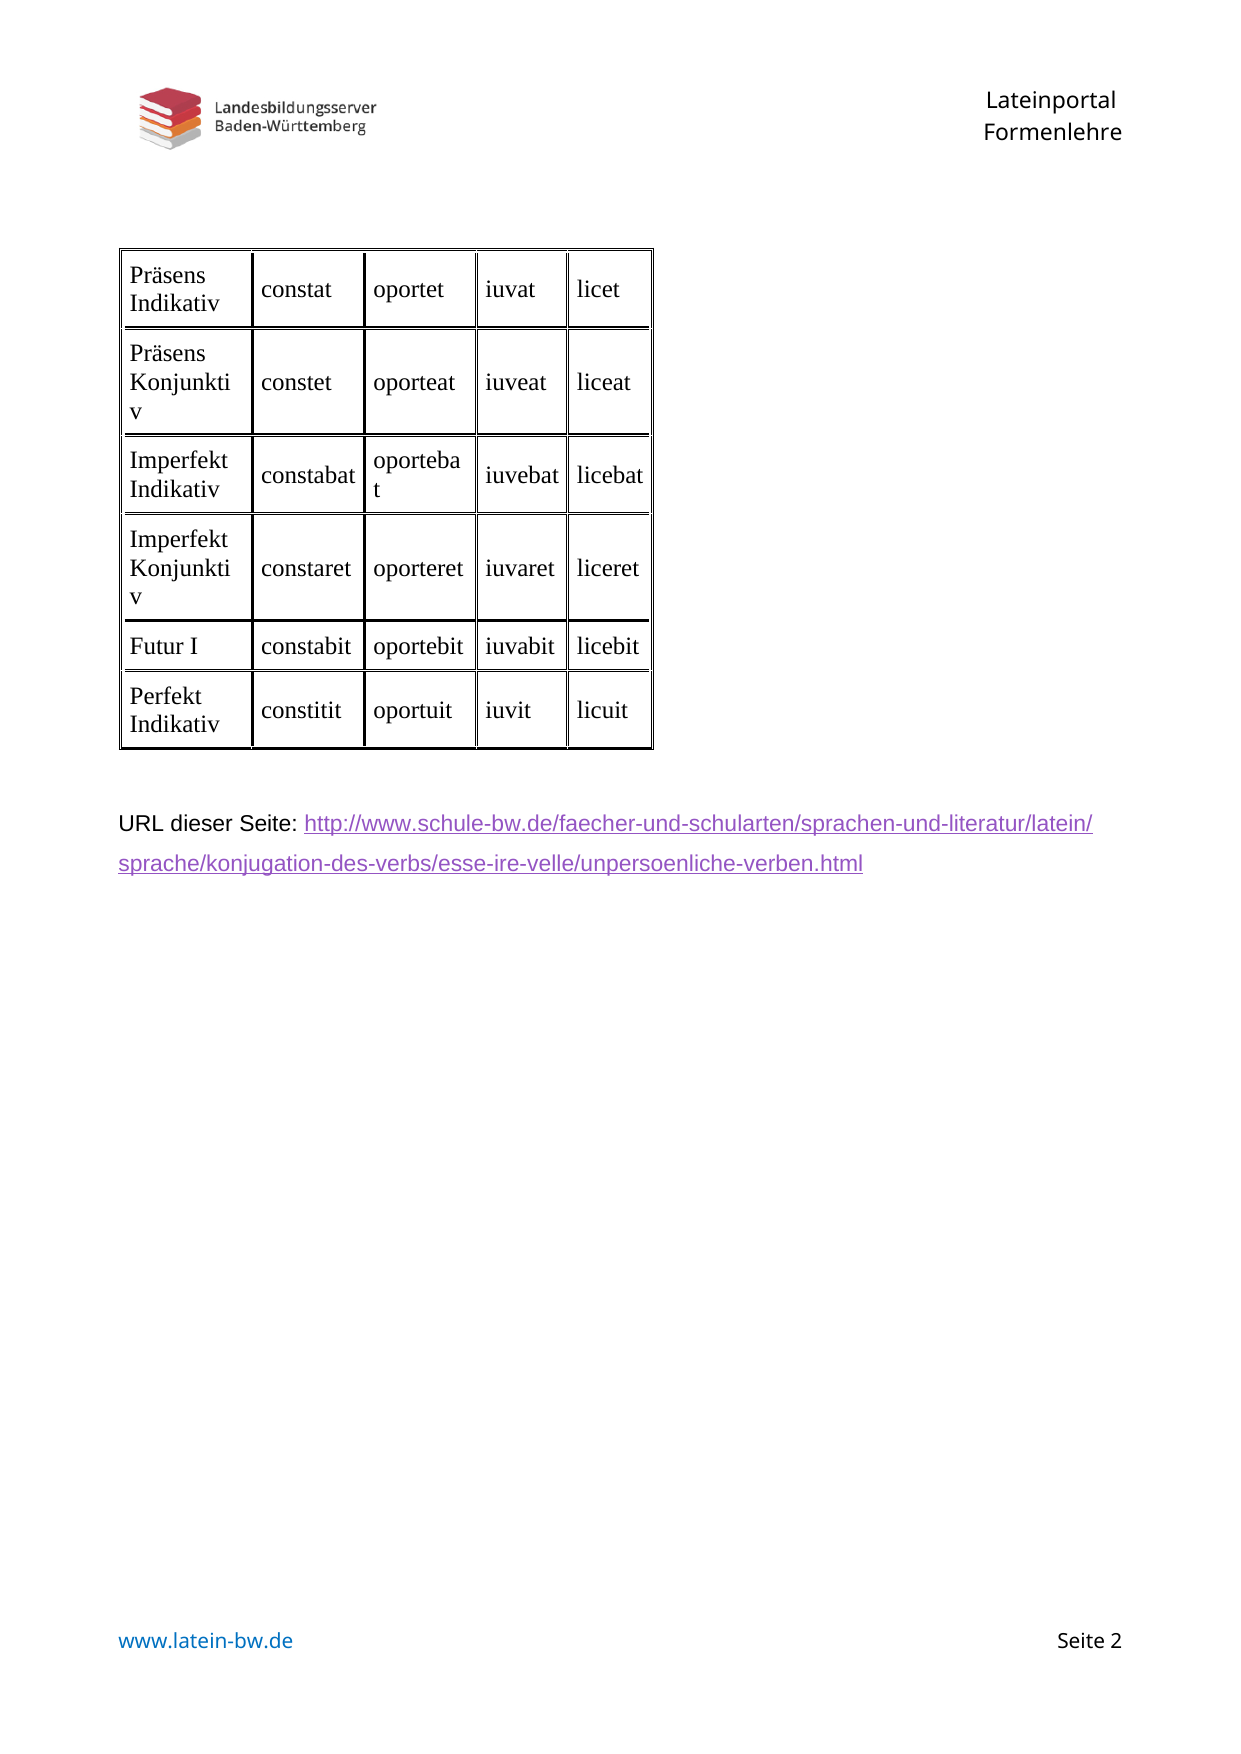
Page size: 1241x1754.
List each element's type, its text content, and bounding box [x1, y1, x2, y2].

text URL dieser Seite: http://www.schule-bw.de/faecher-und-schularten/sprachen-und-literatur/latein/sprache/konjugation-des-verbs/esse-ire-velle/unpersoenliche-verben.html [118, 810, 1122, 876]
table_cell licuit [568, 669, 652, 747]
table_cell liceat [569, 326, 651, 433]
table_cell Präsens Konjunktiv [122, 326, 251, 433]
table_cell constet [254, 330, 363, 433]
table_cell iuvebat [478, 437, 566, 512]
table_cell licebat [569, 433, 651, 512]
table_cell iuvit [476, 672, 568, 747]
table_cell Imperfekt Konjunktiv [120, 512, 252, 619]
table_cell liceret [568, 512, 652, 619]
table_cell oporteat [366, 330, 475, 433]
table_cell Perfekt Indikativ [120, 669, 252, 747]
table_cell constitit [252, 672, 364, 747]
table_cell licebit [569, 619, 651, 669]
table_cell iuvaret [478, 515, 566, 619]
table_cell oportebat [366, 437, 475, 512]
table_cell oporteret [366, 515, 475, 619]
table_header constat [252, 251, 364, 326]
table_cell oportuit [364, 672, 476, 747]
table_cell iuvabit [478, 622, 566, 669]
table_cell constabat [254, 437, 363, 512]
picture [129, 76, 380, 157]
table_cell Futur I [122, 619, 251, 669]
table_cell Imperfekt Indikativ [122, 433, 251, 512]
table_header iuvat [476, 251, 568, 326]
table_cell iuveat [478, 330, 566, 433]
table_header licet [568, 251, 651, 326]
table_cell oportebit [366, 622, 475, 669]
table_cell constaret [254, 515, 363, 619]
table_header Präsens Indikativ [120, 249, 252, 326]
table_cell constabit [254, 622, 363, 669]
table_header oportet [364, 251, 476, 326]
